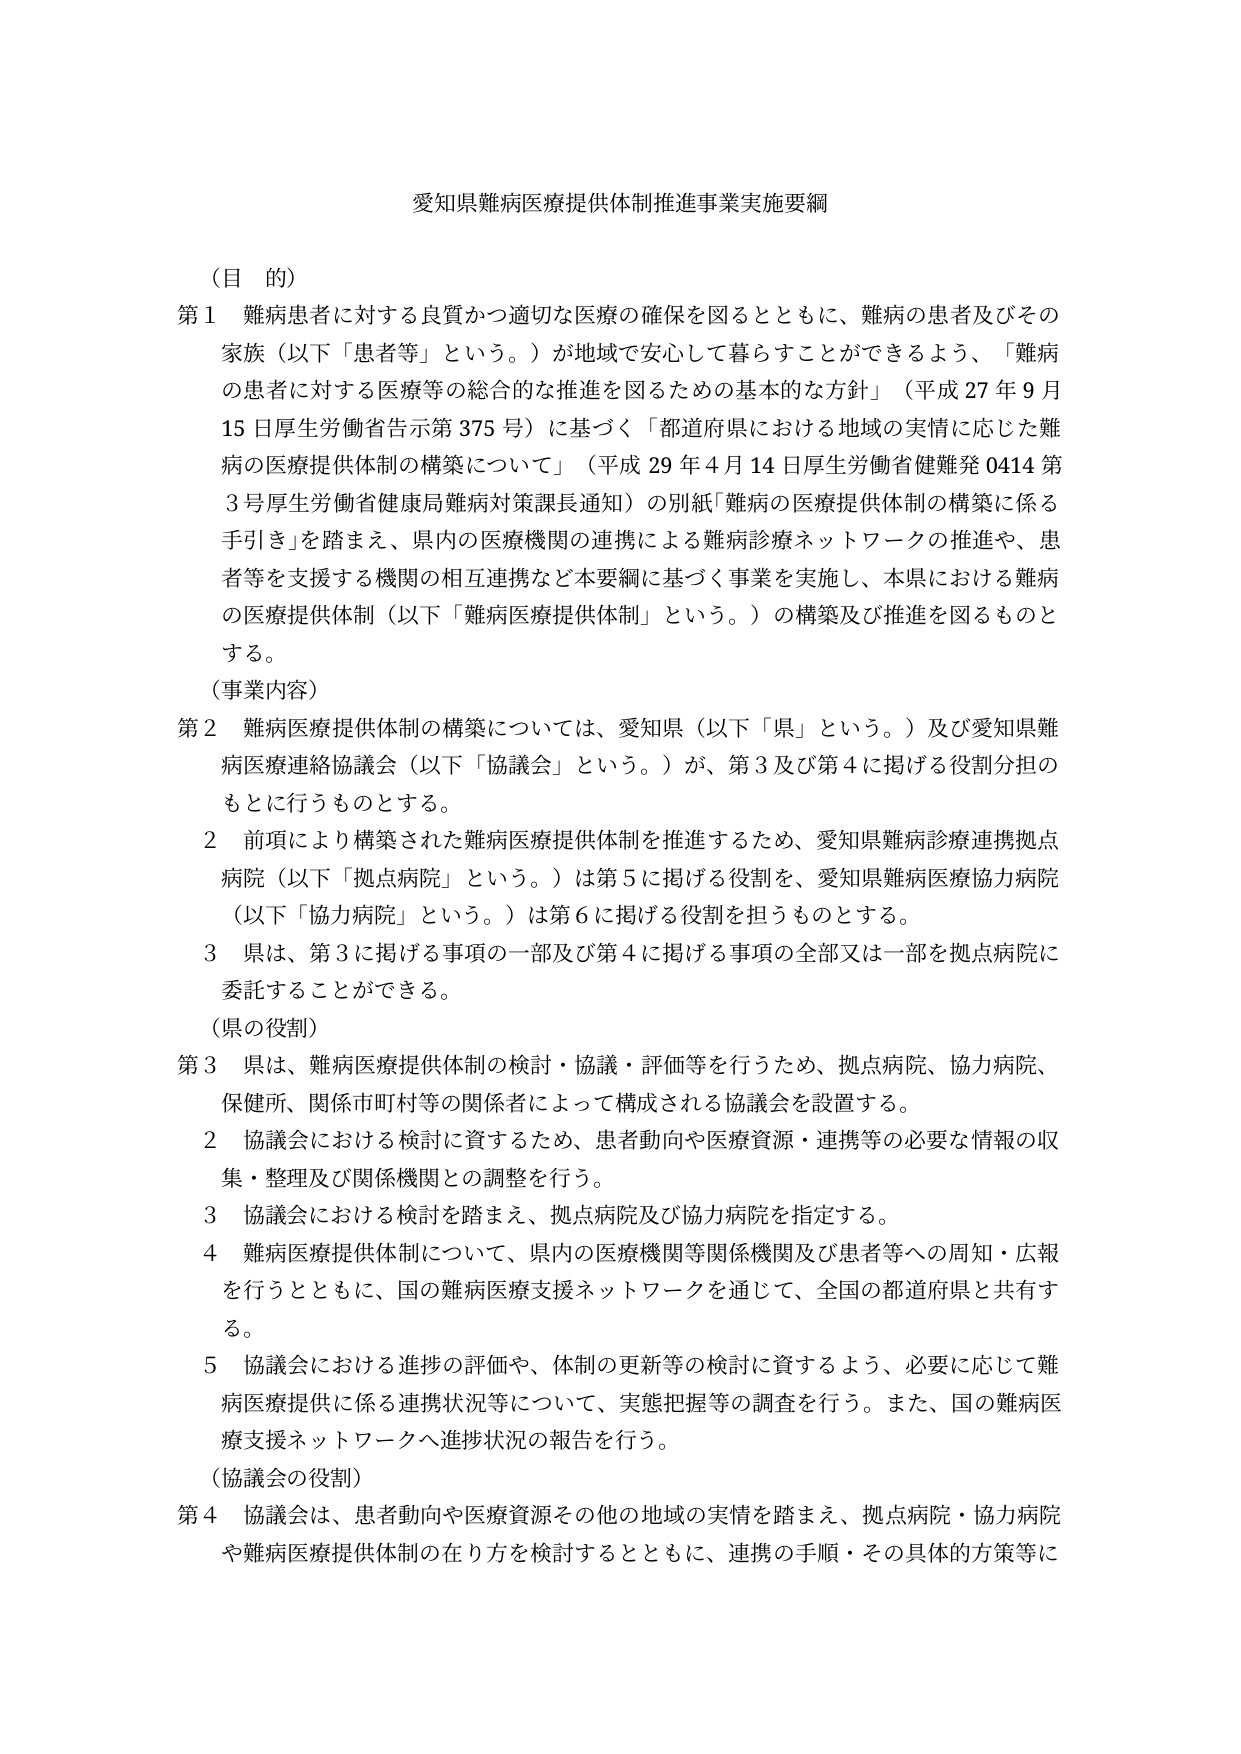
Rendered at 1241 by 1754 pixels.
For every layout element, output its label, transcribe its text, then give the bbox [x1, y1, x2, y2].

text ２ 協議会における検討に資するため、患者動向や医療資源・連携等の必要な情報の収集・整理及び関係機関との調整を行う。 [199, 1121, 1063, 1196]
text 第３ 県は、難病医療提供体制の検討・協議・評価等を行うため、拠点病院、協力病院、保健所、関係市町村等の関係者によって構成される協議会を設置する。 [177, 1046, 1063, 1121]
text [177, 1496, 1063, 1571]
text （県の役割） [177, 1008, 1063, 1046]
text ４ 難病医療提供体制について、県内の医療機関等関係機関及び患者等への周知・広報を行うとともに、国の難病医療支援ネットワークを通じて、全国の都道府県と共有する。 [199, 1233, 1063, 1346]
text ５ 協議会における進捗の評価や、体制の更新等の検討に資するよう、必要に応じて難病医療提供に係る連携状況等について、実態把握等の調査を行う。また、国の難病医療支援ネットワークへ進捗状況の報告を行う。 [199, 1346, 1063, 1458]
text （事業内容） [177, 671, 1063, 708]
text ３ 協議会における検討を踏まえ、拠点病院及び協力病院を指定する。 [177, 1196, 1063, 1233]
text （目 的） [177, 258, 1063, 296]
text 愛知県難病医療提供体制推進事業実施要綱 [177, 183, 1063, 221]
text ３ 県は、第３に掲げる事項の一部及び第４に掲げる事項の全部又は一部を拠点病院に委託することができる。 [199, 933, 1063, 1008]
text ２ 前項により構築された難病医療提供体制を推進するため、愛知県難病診療連携拠点病院（以下「拠点病院」という。）は第５に掲げる役割を、愛知県難病医療協力病院（以下「協力病院」という。）は第６に掲げる役割を担うものとする。 [199, 821, 1063, 933]
text 第１ 難病患者に対する良質かつ適切な医療の確保を図るとともに、難病の患者及びその家族（以下「患者等」という。）が地域で安心して暮らすことができるよう、「難病の患者に対する医療等の総合的な推進を図るための基本的な方針」（平成27 年9 月15 日厚生労働省告示第375 号）に基づく「都道府県における地域の実情に応じた難病の医療提供体制の構築について」（平成29 年４月14 日厚生労働省健難発0414 第３号厚生労働省健康局難病対策課長通知）の別紙｢難病の医療提供体制の構築に係る手引き｣を踏まえ、県内の医療機関の連携による難病診療ネットワークの推進や、患者等を支援する機関の相互連携など本要綱に基づく事業を実施し、本県における難病の医療提供体制（以下「難病医療提供体制」という。）の構築及び推進を図るものとする。 [177, 296, 1063, 671]
text 第２ 難病医療提供体制の構築については、愛知県（以下「県」という。）及び愛知県難病医療連絡協議会（以下「協議会」という。）が、第３及び第４に掲げる役割分担のもとに行うものとする。 [177, 708, 1063, 821]
text （協議会の役割） [177, 1458, 1063, 1496]
